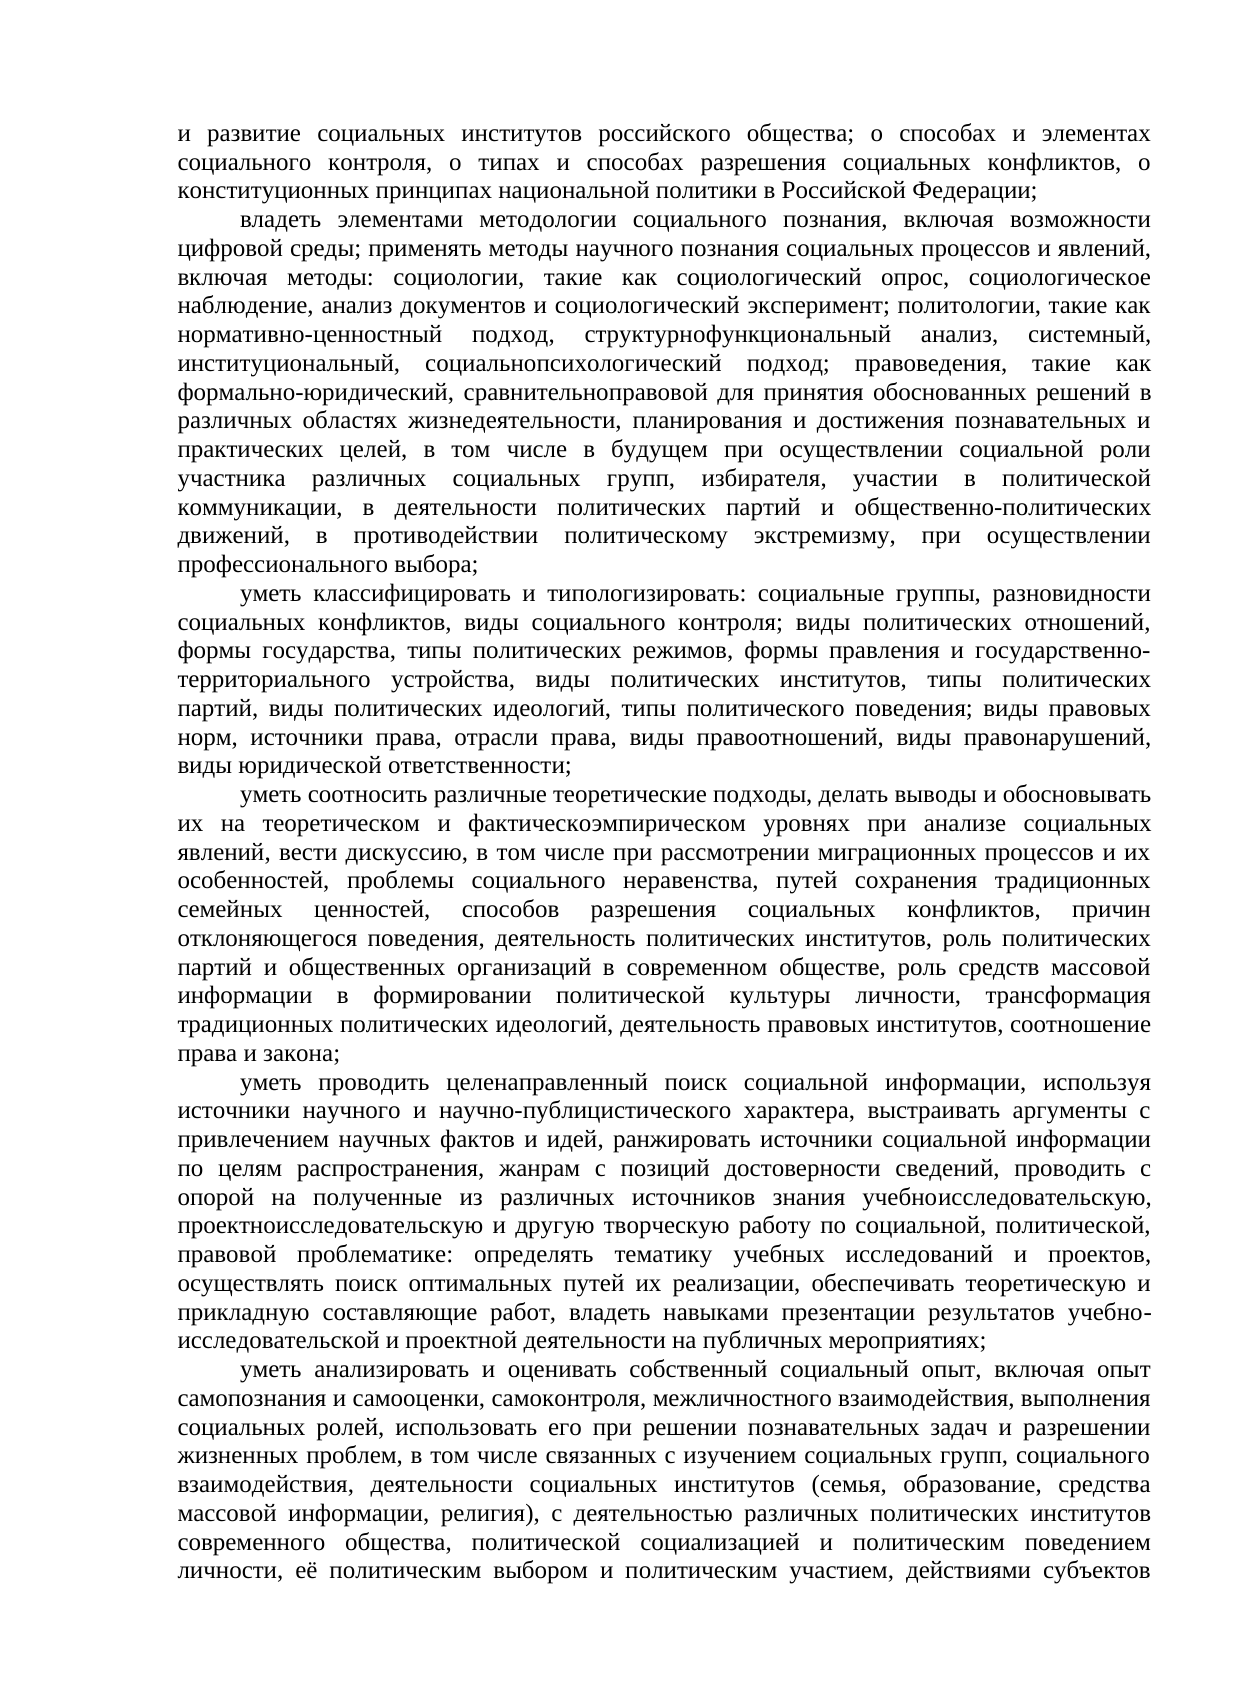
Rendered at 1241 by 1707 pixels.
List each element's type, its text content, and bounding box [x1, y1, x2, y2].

text владеть элементами методологии социального познания, включая возможности цифровой среды; применять методы научного познания социальных процессов и явлений, включая методы: социологии, такие как социологический опрос, социологическое наблюдение, анализ документов и социологический эксперимент; политологии, такие как нормативно-ценностный подход, структурно­функциональный анализ, системный, институциональный, социально­психологический подход; правоведения, такие как формально-юридический, сравнительно­правовой для принятия обоснованных решений в различных областях жизнедеятельности, планирования и достижения познавательных и практических целей, в том числе в будущем при осуществлении социальной роли участника различных социальных групп, избирателя, участии в политической коммуникации, в деятельности политических партий и общественно-политических движений, в противодействии политическому экстремизму, при осуществлении профессионального выбора; [177, 204, 1152, 578]
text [177, 118, 1152, 204]
text уметь соотносить различные теоретические подходы, делать выводы и обосновывать их на теоретическом и фактическо­эмпирическом уровнях при анализе социальных явлений, вести дискуссию, в том числе при рассмотрении миграционных процессов и их особенностей, проблемы социального неравенства, путей сохранения традиционных семейных ценностей, способов разрешения социальных конфликтов, причин отклоняющегося поведения, деятельность политических институтов, роль политических партий и общественных организаций в современном обществе, роль средств массовой информации в формировании политической культуры личности, трансформация традиционных политических идеологий, деятельность правовых институтов, соотношение права и закона; [177, 779, 1152, 1067]
text уметь проводить целенаправленный поиск социальной информации, используя источники научного и научно-публицистического характера, выстраивать аргументы с привлечением научных фактов и идей, ранжировать источники социальной информации по целям распространения, жанрам с позиций достоверности сведений, проводить с опорой на полученные из различных источников знания учебно­исследовательскую, проектно­исследовательскую и другую творческую работу по социальной, политической, правовой проблематике: определять тематику учебных исследований и проектов, осуществлять поиск оптимальных путей их реализации, обеспечивать теоретическую и прикладную составляющие работ, владеть навыками презентации результатов учебно­исследовательской и проектной деятельности на публичных мероприятиях; [177, 1067, 1152, 1354]
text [177, 1354, 1152, 1584]
text уметь классифицировать и типологизировать: социальные группы, разновидности социальных конфликтов, виды социального контроля; виды политических отношений, формы государства, типы политических режимов, формы правления и государственно-территориального устройства, виды политических институтов, типы политических партий, виды политических идеологий, типы политического поведения; виды правовых норм, источники права, отрасли права, виды правоотношений, виды правонарушений, виды юридической ответственности; [177, 578, 1152, 779]
